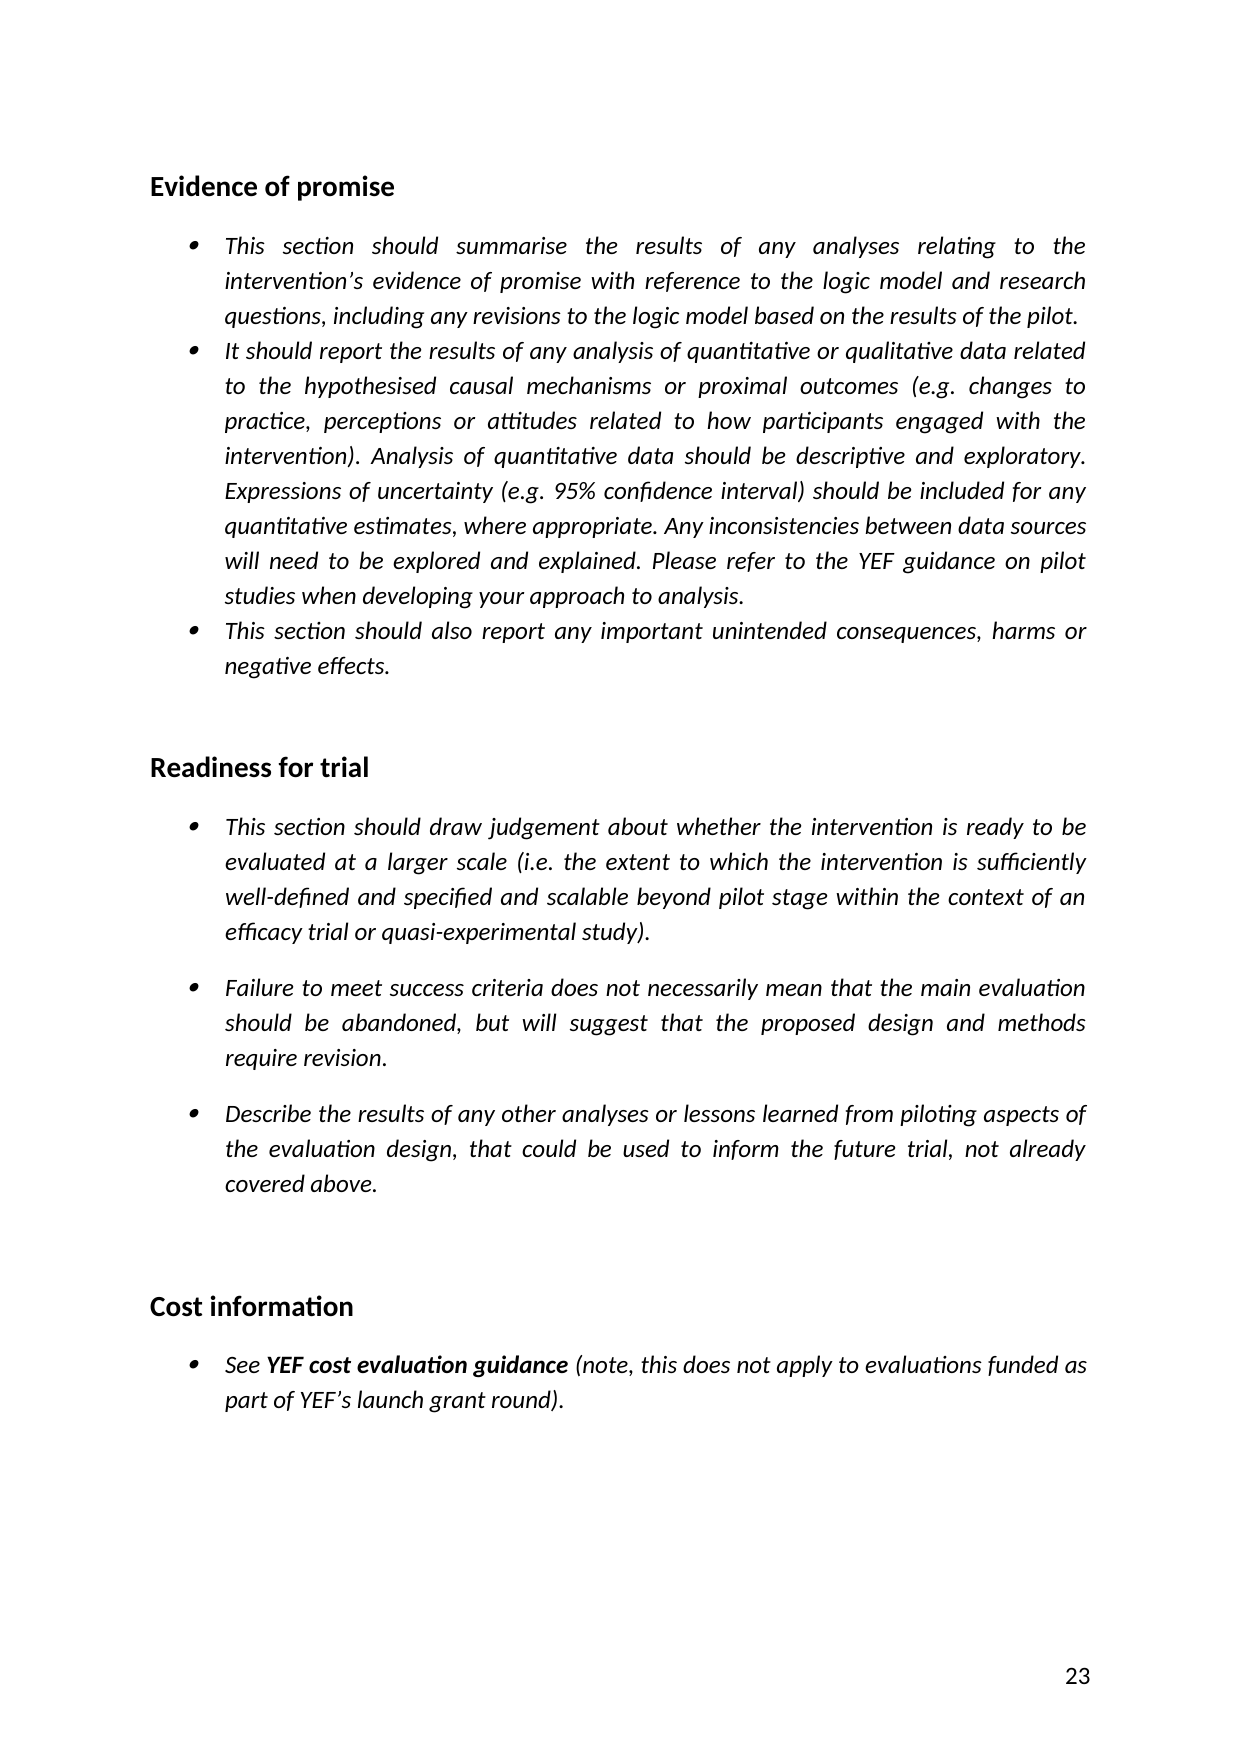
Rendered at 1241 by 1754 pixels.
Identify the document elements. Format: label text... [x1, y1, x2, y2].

list This section should draw judgement about whether the intervention is ready to be evaluated at a larger scale (i.e. the extent to which the intervention is sufficiently well-defined and specified and scalable beyond pilot stage within the context of an efficacy trial or quasi-experimental study). [187, 811, 1090, 947]
list Describe the results of any other analyses or lessons learned from piloting aspects of the evaluation design, that could be used to inform the future trial, not already covered above. [187, 1098, 1090, 1198]
subtitle Cost information [150, 1288, 1090, 1323]
list It should report the results of any analysis of quantitative or qualitative data related to the hypothesised causal mechanisms or proximal outcomes (e.g. changes to practice, perceptions or attitudes related to how participants engaged with the intervention). Analysis of quantitative data should be descriptive and exploratory. Expressions of uncertainty (e.g. 95% confidence interval) should be included for any quantitative estimates, where appropriate. Any inconsistencies between data sources will need to be explored and explained. Please refer to the YEF guidance on pilot studies when developing your approach to analysis. [187, 335, 1090, 611]
list See YEF cost evaluation guidance (note, this does not apply to evaluations funded as part of YEF’s launch grant round). [187, 1350, 1090, 1415]
list This section should summarise the results of any analyses relating to the intervention’s evidence of promise with reference to the logic model and research questions, including any revisions to the logic model based on the results of the pilot. [187, 230, 1090, 331]
subtitle Readiness for trial [150, 749, 1090, 785]
list This section should also report any important unintended consequences, harms or negative effects. [187, 615, 1090, 681]
list Failure to meet success criteria does not necessarily mean that the main evaluation should be abandoned, but will suggest that the proposed design and methods require revision. [187, 972, 1090, 1073]
subtitle Evidence of promise [150, 168, 1090, 204]
